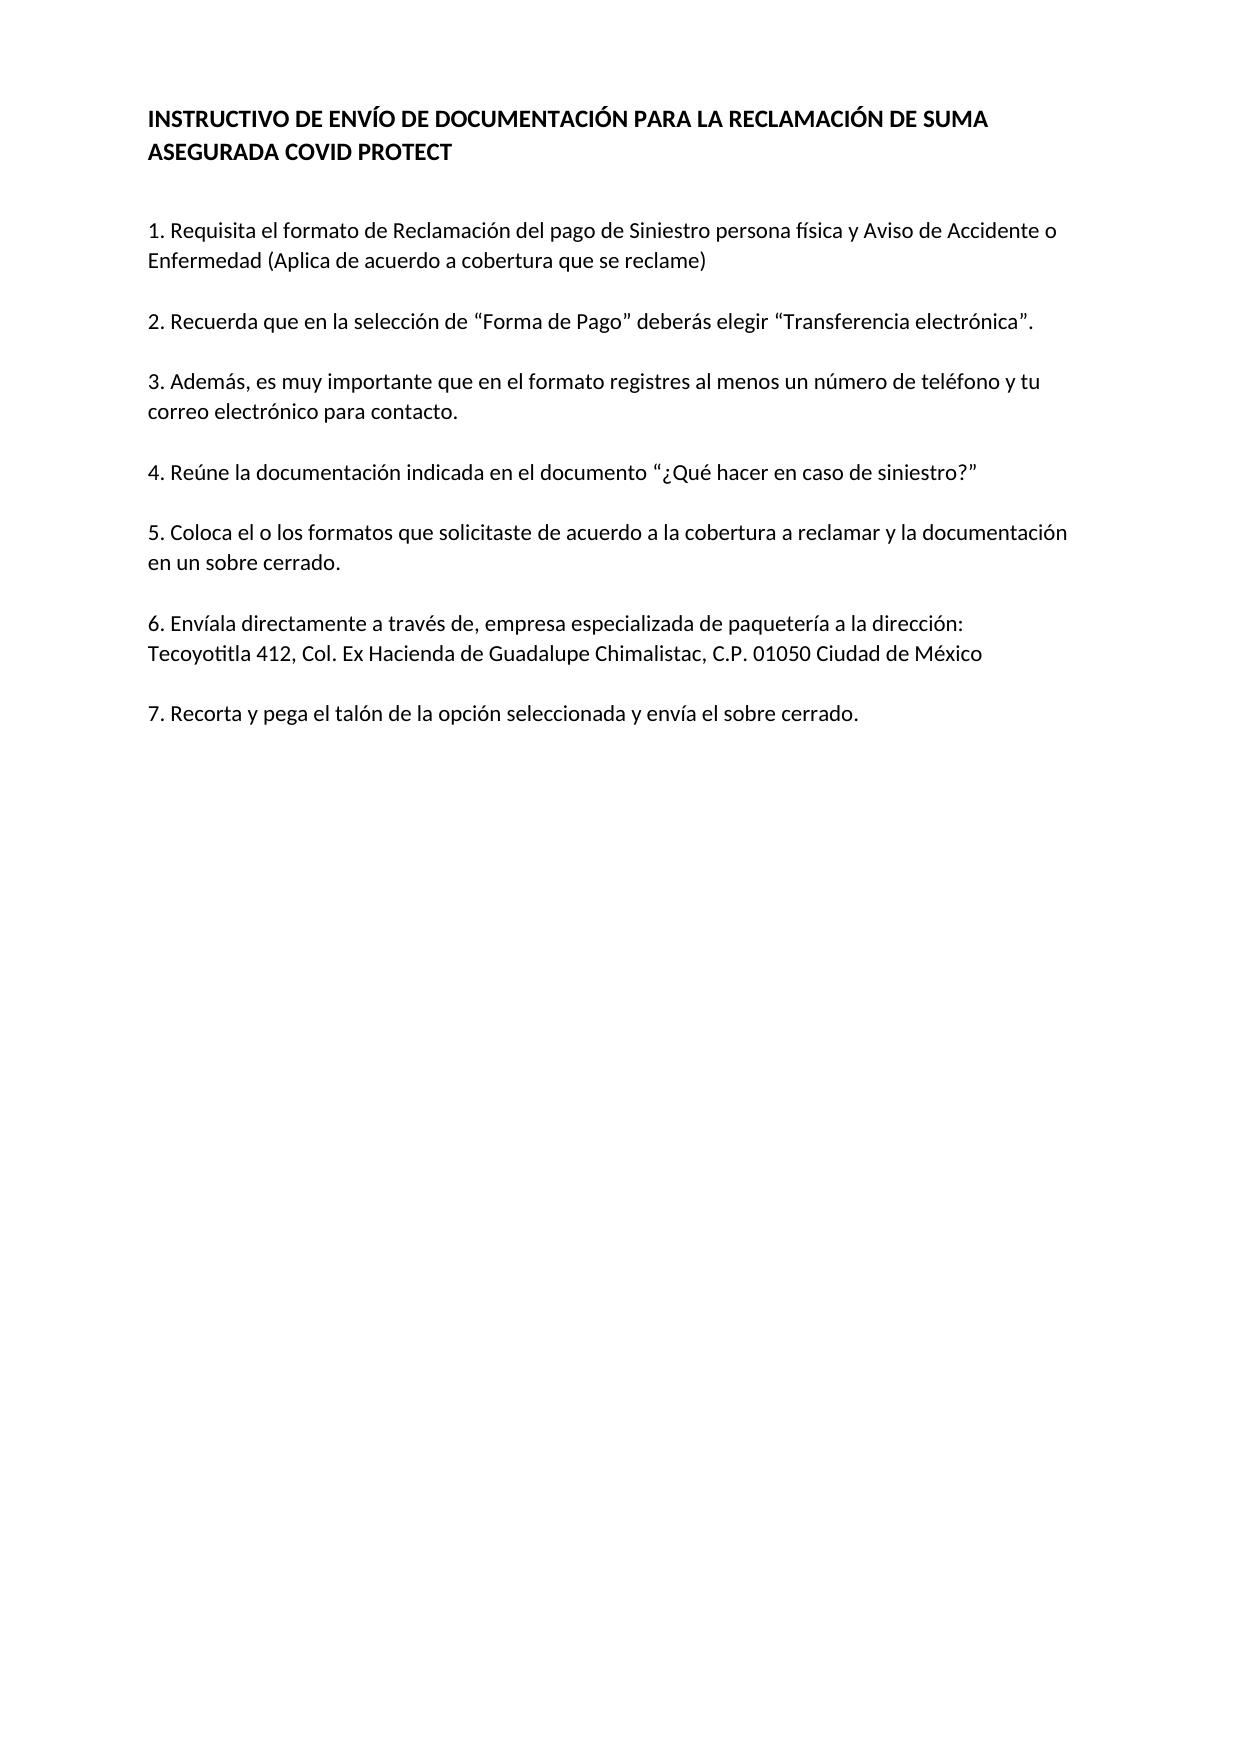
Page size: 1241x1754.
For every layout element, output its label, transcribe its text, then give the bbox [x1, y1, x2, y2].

text 1. Requisita el formato de Reclamación del pago de Siniestro persona física y Aviso de Accidente o Enfermedad (Aplica de acuerdo a cobertura que se reclame) [148, 216, 1093, 274]
text 7. Recorta y pega el talón de la opción seleccionada y envía el sobre cerrado. [148, 699, 1093, 727]
text 4. Reúne la documentación indicada en el documento “¿Qué hacer en caso de siniestro?” [148, 458, 1093, 486]
text INSTRUCTIVO DE ENVÍO DE DOCUMENTACIÓN PARA LA RECLAMACIÓN DE SUMA ASEGURADA COVID PROTECT [148, 103, 1093, 167]
text 2. Recuerda que en la selección de “Forma de Pago” deberás elegir “Transferencia electrónica”. [148, 307, 1093, 335]
text Tecoyotitla 412, Col. Ex Hacienda de Guadalupe Chimalistac, C.P. 01050 Ciudad de México [148, 639, 1093, 667]
text 6. Envíala directamente a través de, empresa especializada de paquetería a la dirección: [148, 609, 1093, 637]
text 3. Además, es muy importante que en el formato registres al menos un número de teléfono y tu correo electrónico para contacto. [148, 367, 1093, 425]
text 5. Coloca el o los formatos que solicitaste de acuerdo a la cobertura a reclamar y la documentación en un sobre cerrado. [148, 518, 1093, 576]
